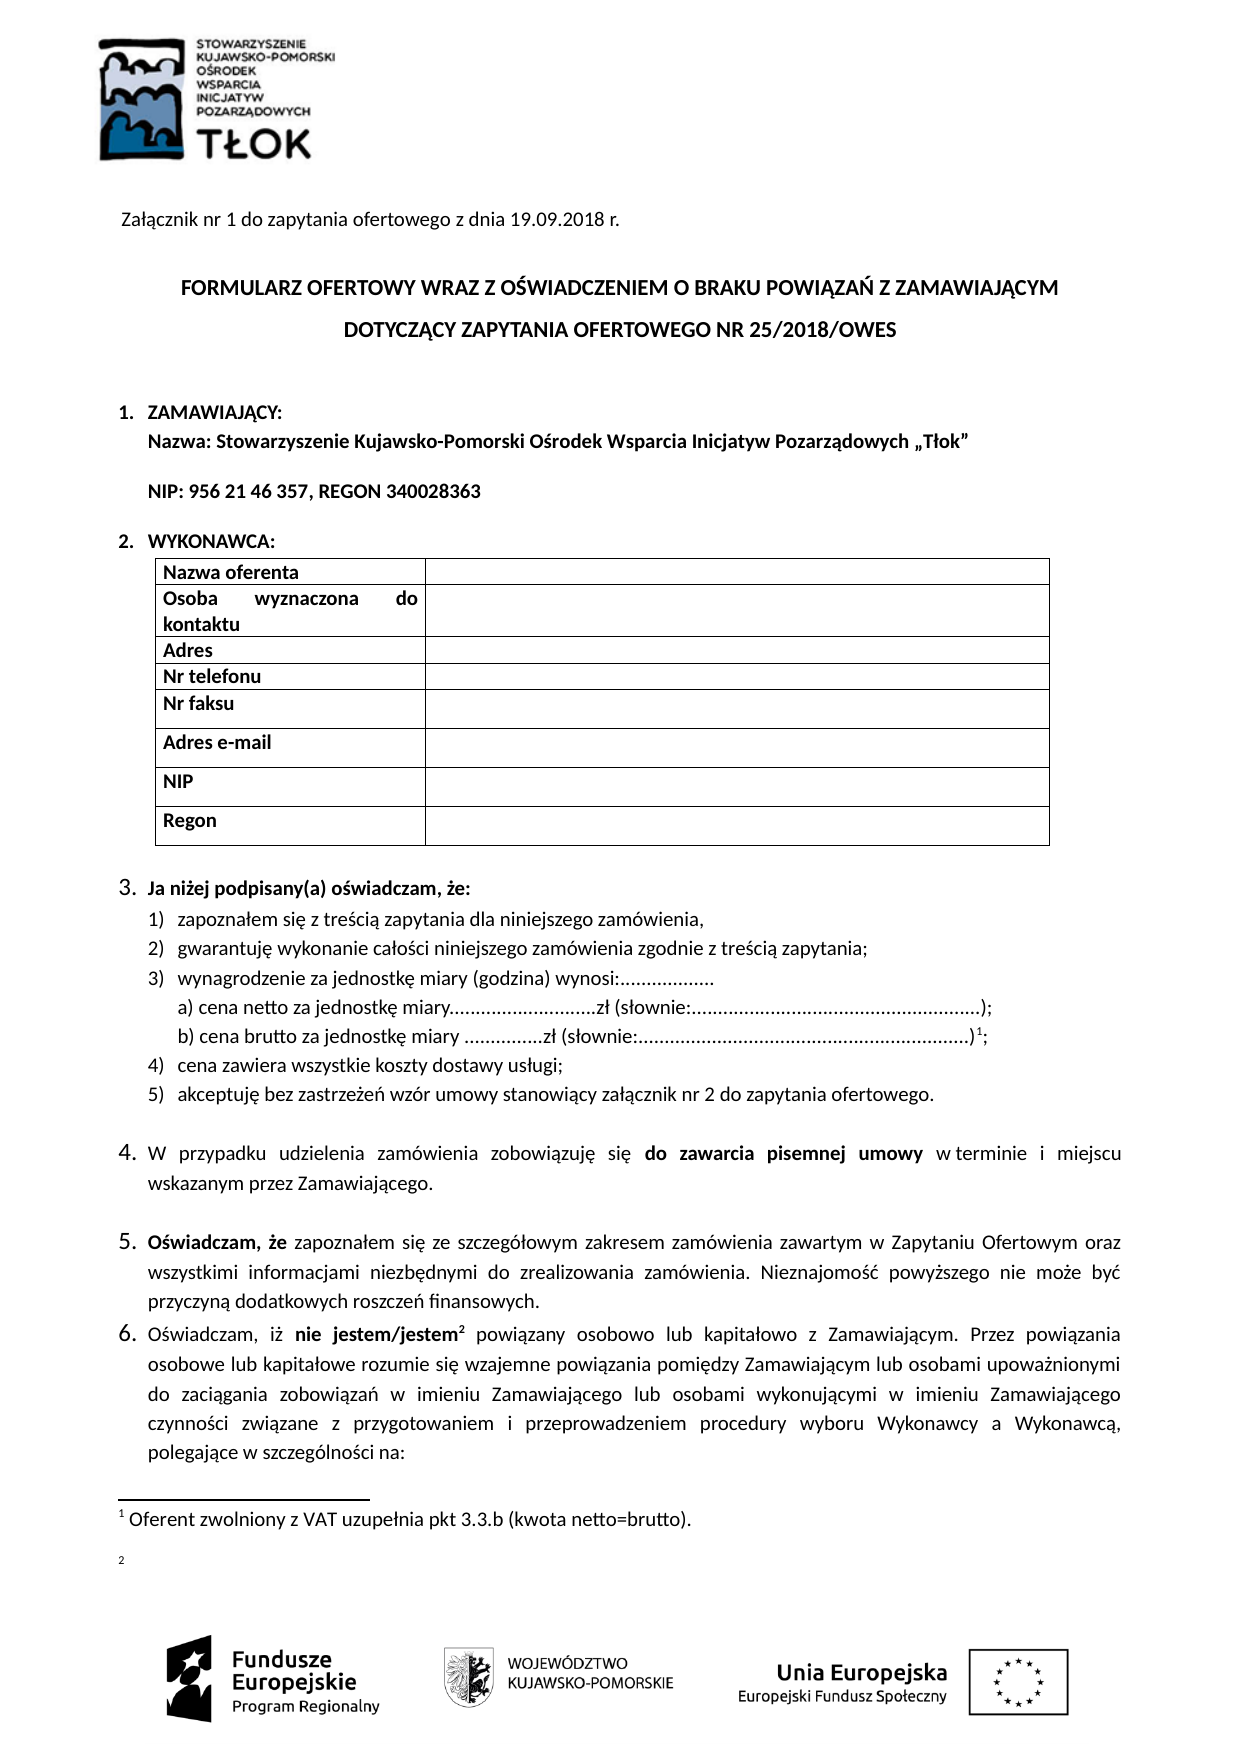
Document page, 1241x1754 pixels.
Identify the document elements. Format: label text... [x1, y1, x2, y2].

picture [145, 1613, 1089, 1744]
list NIP: 956 21 46 357, REGON 340028363 [148, 479, 1122, 504]
table_cell Adres e-mail [156, 729, 425, 767]
table_cell [426, 637, 1049, 663]
list gwarantuję wykonanie całości niniejszego zamówienia zgodnie z treścią zapytania; [148, 936, 1122, 961]
list Nazwa: Stowarzyszenie Kujawsko-Pomorski Ośrodek Wsparcia Inicjatyw Pozarządowych „Tłok” [148, 429, 1122, 454]
table_cell [426, 768, 1049, 806]
list Oświadczam, iż nie jestem/jestem powiązany osobowo lub kapitałowo z Zamawiającym. Przez powiązania osobowe lub kapitałowe rozumie się wzajemne powiązania pomiędzy Zamawiającym lub osobami upoważnionymi do zaciągania zobowiązań w imieniu Zamawiającego lub osobami wykonującymi w imieniu Zamawiającego czynności związane z przygotowaniem i przeprowadzeniem procedury wyboru Wykonawcy a Wykonawcą, polegające w szczególności na: [118, 1317, 1122, 1464]
table_cell NIP [156, 768, 425, 806]
text Załącznik nr 1 do zapytania ofertowego z dnia 19.09.2018 r. [121, 206, 1122, 232]
list Oświadczam, że zapoznałem się ze szczegółowym zakresem zamówienia zawartym w Zapytaniu Ofertowym oraz wszystkimi informacjami niezbędnymi do zrealizowania zamówienia. Nieznajomość powyższego nie może być przyczyną dodatkowych roszczeń finansowych. [118, 1225, 1122, 1314]
list W przypadku udzielenia zamówienia zobowiązuję się do zawarcia pisemnej umowy w terminie i miejscu wskazanym przez Zamawiającego. [118, 1136, 1122, 1196]
table_cell [426, 585, 1049, 636]
list wynagrodzenie za jednostkę miary (godzina) wynosi:.................. [148, 965, 1122, 990]
table_cell Nr faksu [156, 690, 425, 728]
table_cell Osoba wyznaczona do kontaktu [156, 585, 425, 636]
list cena zawiera wszystkie koszty dostawy usługi; [148, 1052, 1122, 1078]
text FORMULARZ OFERTOWY WRAZ Z OŚWIADCZENIEM O BRAKU POWIĄZAŃ Z ZAMAWIAJĄCYM [118, 273, 1122, 302]
list akceptuję bez zastrzeżeń wzór umowy stanowiący załącznik nr 2 do zapytania ofertowego. [148, 1081, 1122, 1107]
table_cell Regon [156, 807, 425, 845]
table_cell [426, 729, 1049, 767]
text DOTYCZĄCY ZAPYTANIA OFERTOWEGO NR 25/2018/OWES [118, 316, 1122, 343]
table_cell [426, 664, 1049, 689]
table_cell Adres [156, 637, 425, 663]
list ZAMAWIAJĄCY: [118, 399, 1122, 425]
table_header Nazwa oferenta [156, 559, 425, 584]
text a) cena netto za jednostkę miary............................zł (słownie:.......................................................); [177, 994, 1122, 1019]
text b) cena brutto za jednostkę miary ...............zł (słownie:...............................................................); [177, 1023, 1122, 1048]
picture [78, 12, 357, 185]
list WYKONAWCA: [118, 529, 1122, 554]
list zapoznałem się z treścią zapytania dla niniejszego zamówienia, [148, 906, 1122, 932]
table_cell Nr telefonu [156, 664, 425, 689]
table_cell [426, 690, 1049, 728]
table_header [426, 559, 1049, 584]
list Ja niżej podpisany(a) oświadczam, że: [118, 871, 1122, 902]
table_cell [426, 807, 1049, 845]
